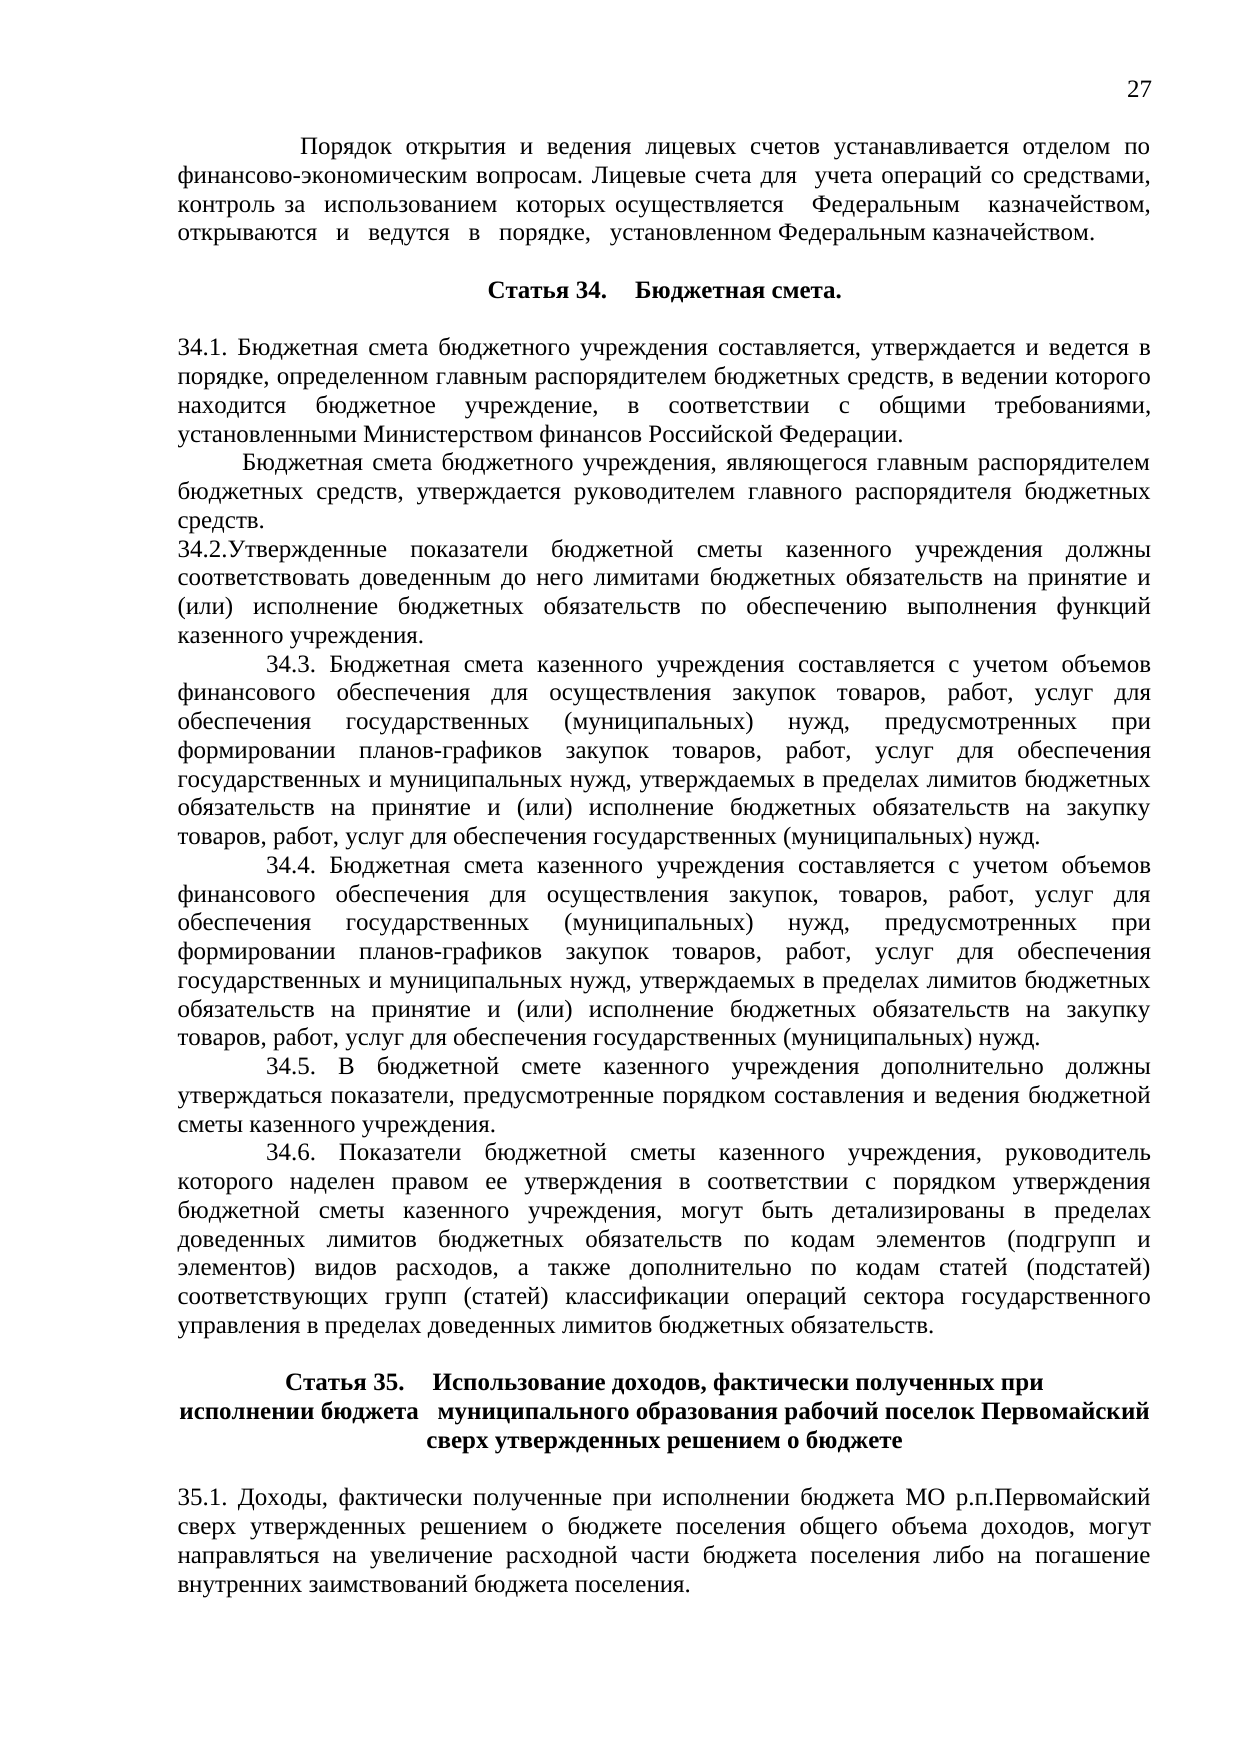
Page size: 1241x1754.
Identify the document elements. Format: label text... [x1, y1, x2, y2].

text 34.3. Бюджетная смета казенного учреждения составляется с учетом объемов финансового обеспечения для осуществления закупок товаров, работ, услуг для обеспечения государственных (муниципальных) нужд, предусмотренных при формировании планов-графиков закупок товаров, работ, услуг для обеспечения государственных и муниципальных нужд, утверждаемых в пределах лимитов бюджетных обязательств на принятие и (или) исполнение бюджетных обязательств на закупку товаров, работ, услуг для обеспечения государственных (муниципальных) нужд. [177, 649, 1152, 850]
text 34.2.Утвержденные показатели бюджетной сметы казенного учреждения должны соответствовать доведенным до него лимитами бюджетных обязательств на принятие и (или) исполнение бюджетных обязательств по обеспечению выполнения функций казенного учреждения. [177, 534, 1152, 649]
text 34.6. Показатели бюджетной сметы казенного учреждения, руководитель которого наделен правом ее утверждения в соответствии с порядком утверждения бюджетной сметы казенного учреждения, могут быть детализированы в пределах доведенных лимитов бюджетных обязательств по кодам элементов (подгрупп и элементов) видов расходов, а также дополнительно по кодам статей (подстатей) соответствующих групп (статей) классификации операций сектора государственного управления в пределах доведенных лимитов бюджетных обязательств. [177, 1137, 1152, 1339]
text Бюджетная смета бюджетного учреждения, являющегося главным распорядителем бюджетных средств, утверждается руководителем главного распорядителя бюджетных средств. [177, 447, 1152, 534]
text 34.5. В бюджетной смете казенного учреждения дополнительно должны утверждаться показатели, предусмотренные порядком составления и ведения бюджетной сметы казенного учреждения. [177, 1051, 1152, 1137]
text 34.4. Бюджетная смета казенного учреждения составляется с учетом объемов финансового обеспечения для осуществления закупок, товаров, работ, услуг для обеспечения государственных (муниципальных) нужд, предусмотренных при формировании планов-графиков закупок товаров, работ, услуг для обеспечения государственных и муниципальных нужд, утверждаемых в пределах лимитов бюджетных обязательств на принятие и (или) исполнение бюджетных обязательств на закупку товаров, работ, услуг для обеспечения государственных (муниципальных) нужд. [177, 850, 1152, 1051]
text Статья 35. Использование доходов, фактически полученных при [177, 1367, 1152, 1396]
text 35.1. Доходы, фактически полученные при исполнении бюджета МО р.п.Первомайский сверх утвержденных решением о бюджете поселения общего объема доходов, могут направляться на увеличение расходной части бюджета поселения либо на погашение внутренних заимствований бюджета поселения. [177, 1482, 1152, 1597]
text Статья 34. Бюджетная смета. [177, 275, 1152, 304]
text Порядок открытия и ведения лицевых счетов устанавливается отделом по финансово-экономическим вопросам. Лицевые счета для учета операций со средствами, контроль за использованием которых осуществляется Федеральным казначейством, открываются и ведутся в порядке, установленном Федеральным казначейством. [177, 131, 1152, 246]
text 34.1. Бюджетная смета бюджетного учреждения составляется, утверждается и ведется в порядке, определенном главным распорядителем бюджетных средств, в ведении которого находится бюджетное учреждение, в соответствии с общими требованиями, установленными Министерством финансов Российской Федерации. [177, 332, 1152, 447]
text исполнении бюджета муниципального образования рабочий поселок Первомайский сверх утвержденных решением о бюджете [177, 1396, 1152, 1454]
